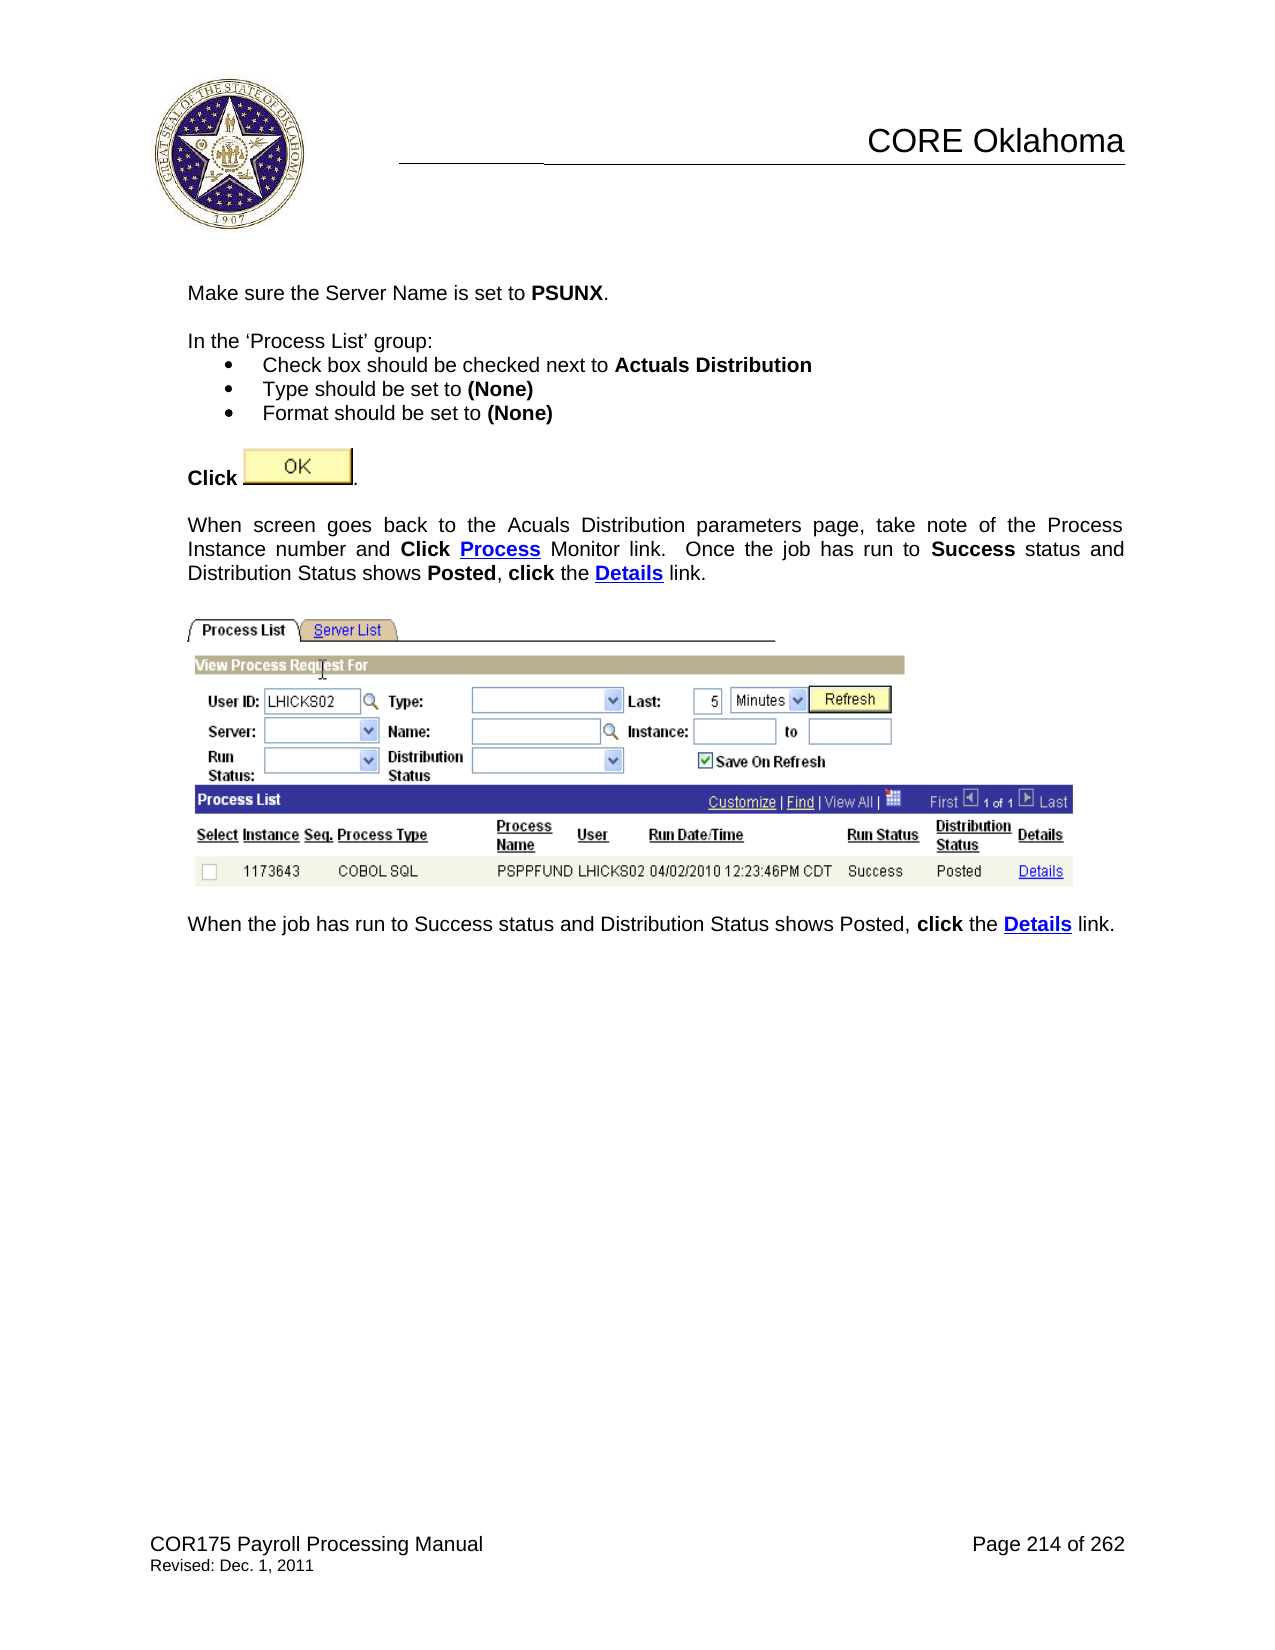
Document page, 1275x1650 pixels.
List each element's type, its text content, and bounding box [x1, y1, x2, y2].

list Check box should be checked next to Actuals Distribution [225, 353, 1125, 377]
text Click . [187, 449, 1125, 489]
list Type should be set to (None) [225, 377, 1125, 401]
text Make sure the Server Name is set to PSUNX. [187, 281, 1125, 305]
text When the job has run to Success status and Distribution Status shows Posted, click the Details link. [187, 912, 1125, 936]
picture [187, 608, 1088, 913]
picture [243, 448, 353, 485]
text In the ‘Process List’ group: [187, 329, 1125, 353]
text When screen goes back to the Acuals Distribution parameters page, take note of the Process Instance number and Click Process Monitor link. Once the job has run to Success status and Distribution Status shows Posted, click the Details link. [187, 513, 1125, 585]
list Format should be set to (None) [225, 401, 1125, 425]
picture [150, 74, 308, 233]
